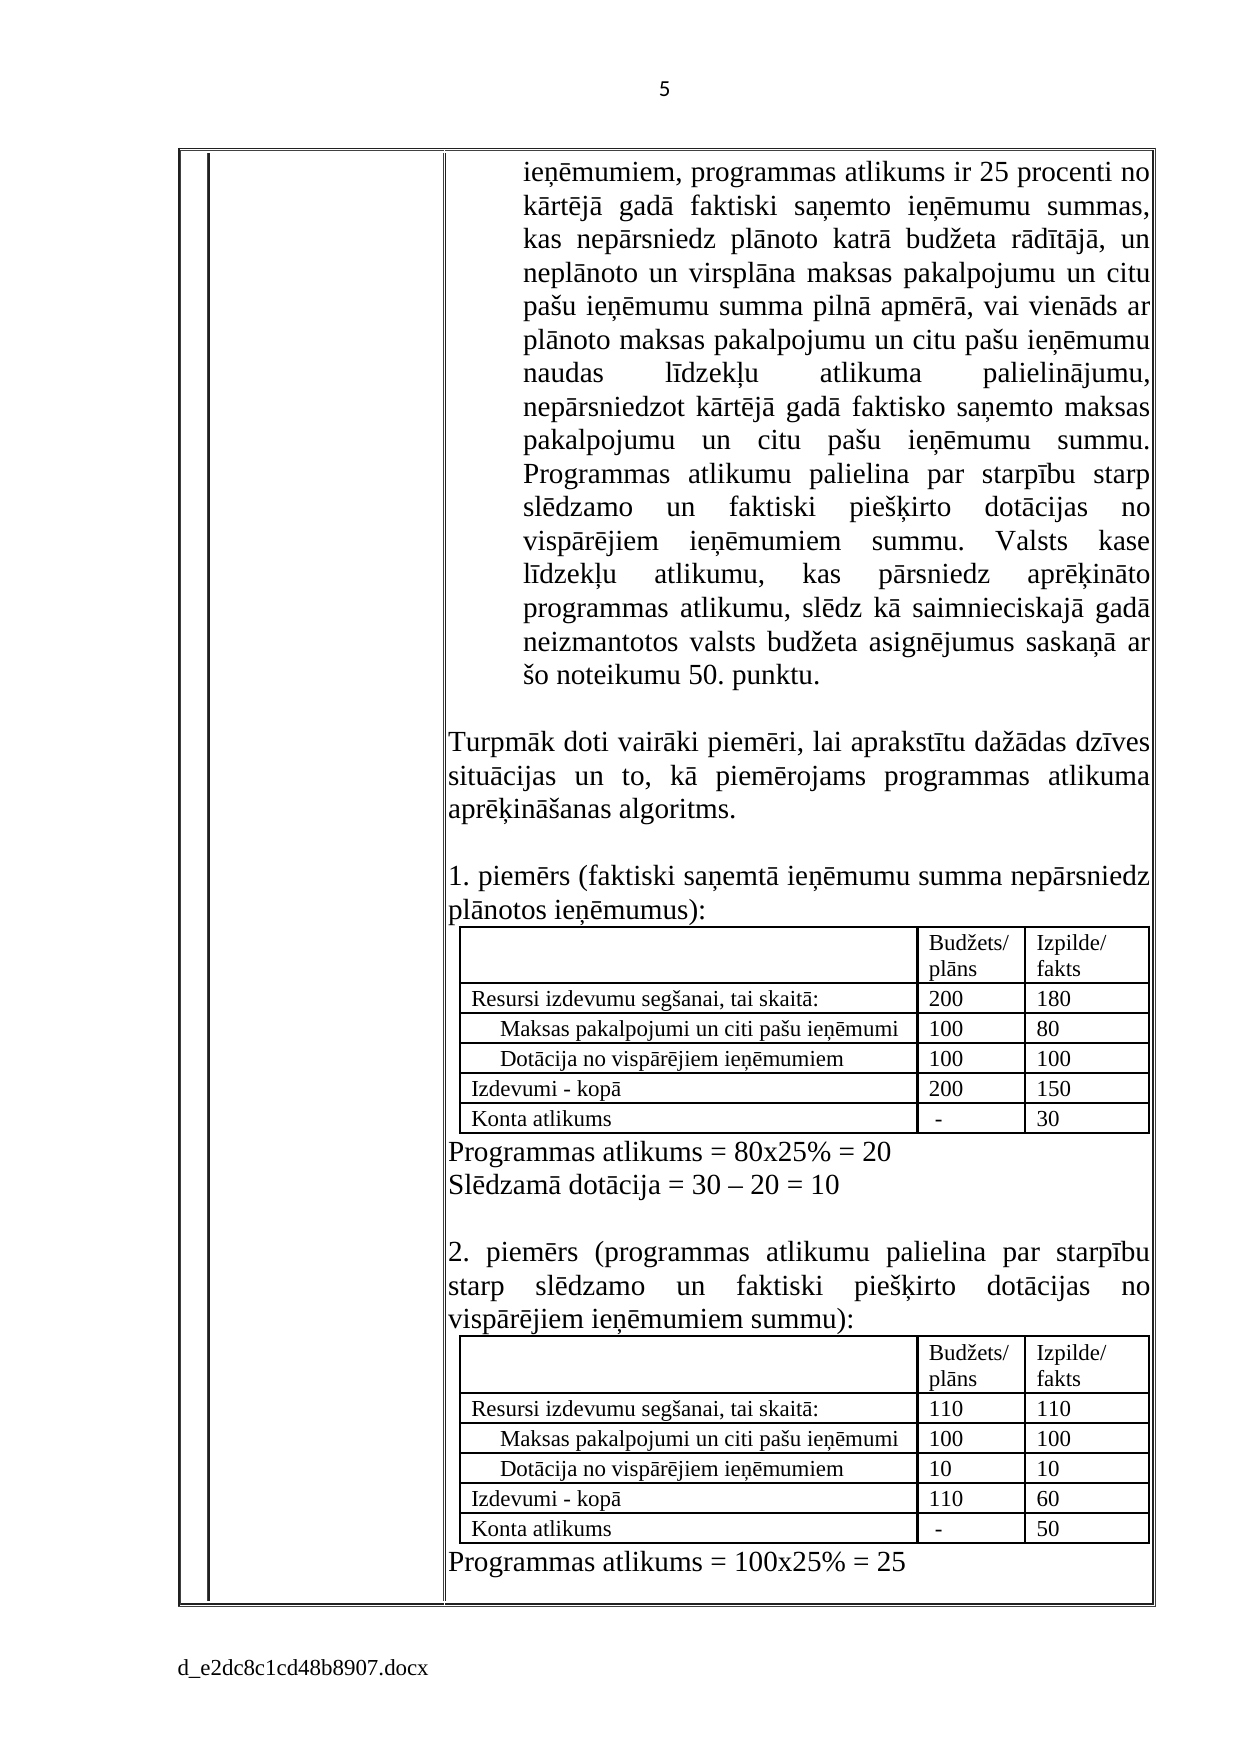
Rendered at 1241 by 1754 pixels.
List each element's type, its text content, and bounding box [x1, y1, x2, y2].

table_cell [445, 151, 1152, 1603]
table_cell 2. [181, 151, 208, 1603]
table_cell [208, 151, 445, 1603]
